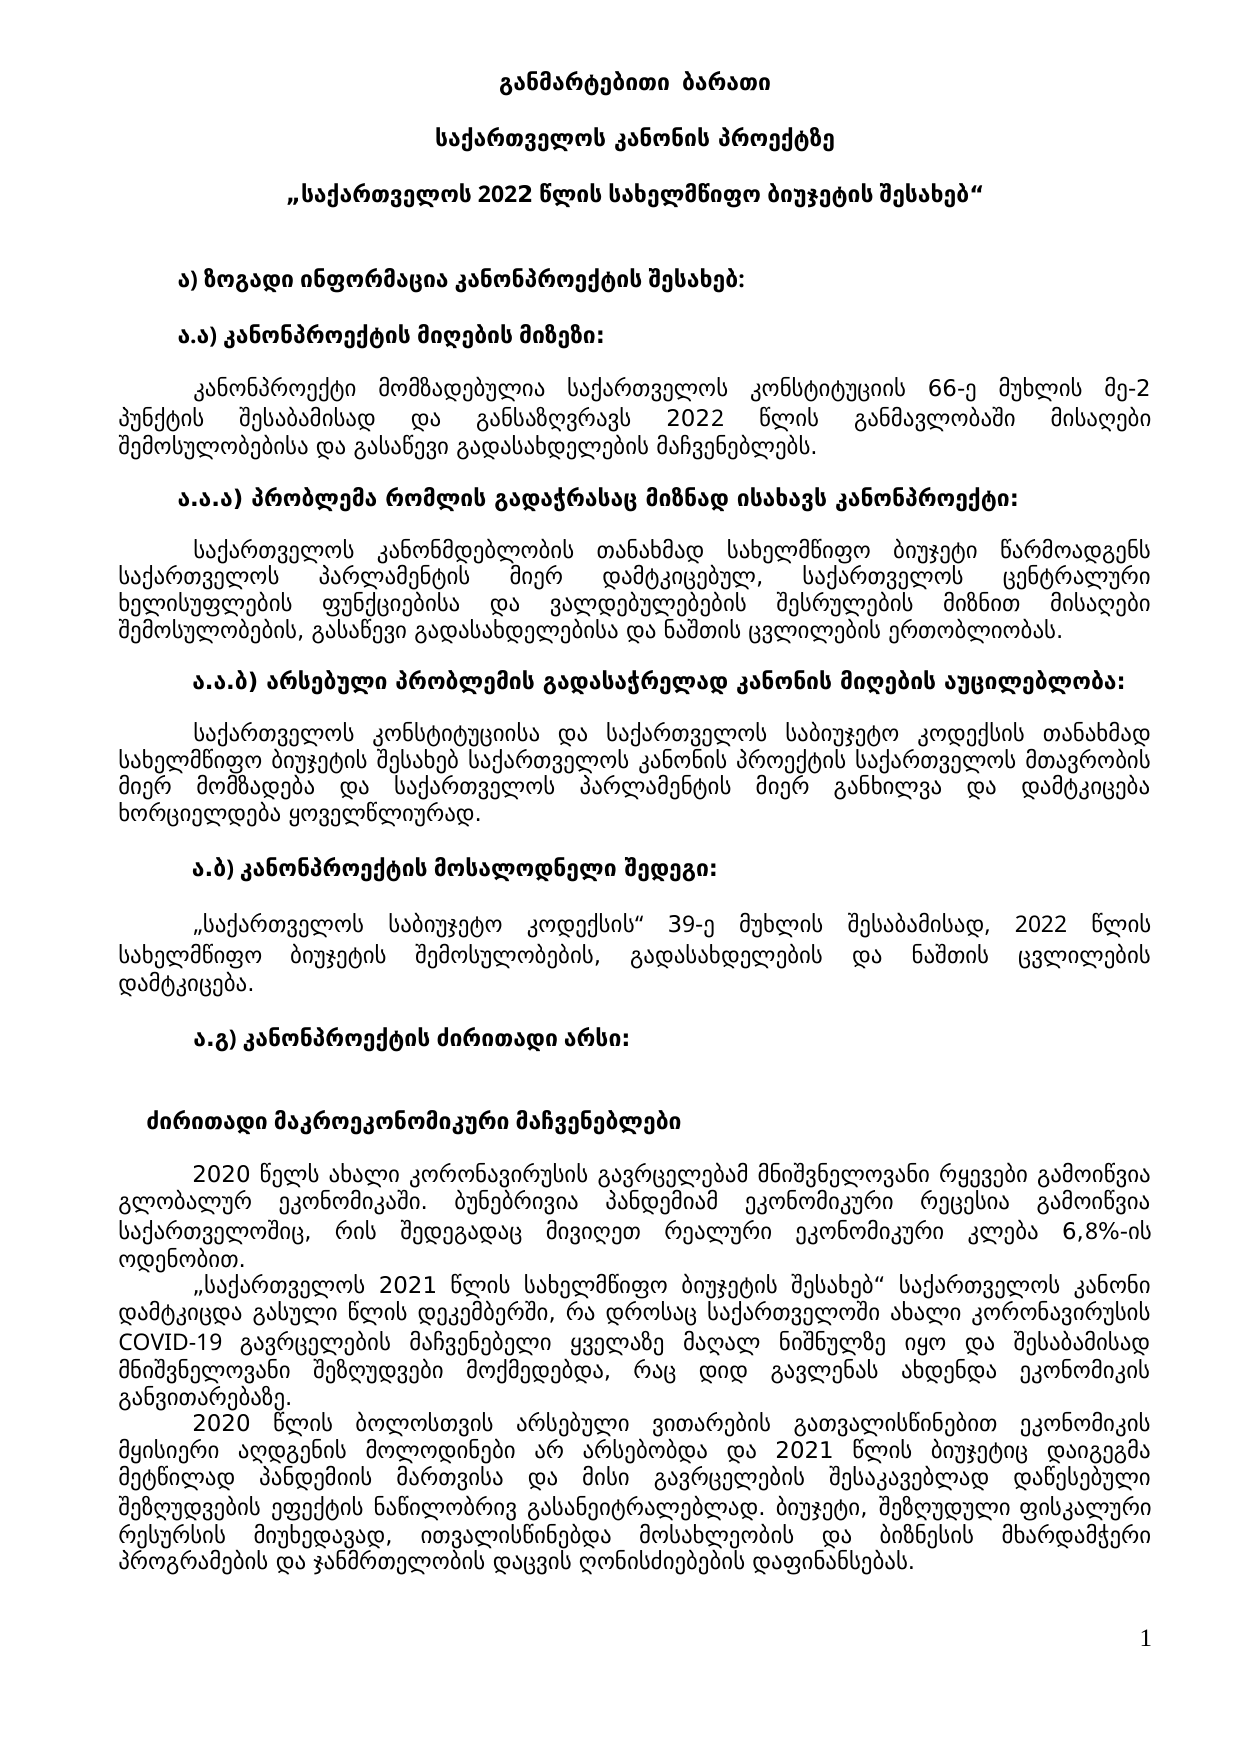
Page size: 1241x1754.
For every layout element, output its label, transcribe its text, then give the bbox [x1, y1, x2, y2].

text საქართველოს კონსტიტუციისა და საქართველოს საბიუჯეტო კოდექსის თანახმად სახელმწიფო ბიუჯეტის შესახებ საქართველოს კანონის პროექტის საქართველოს მთავრობის მიერ მომზადება და საქართველოს პარლამენტის მიერ განხილვა და დამტკიცება ხორციელდება ყოველწლიურად. [118, 720, 1152, 827]
text ა.ა) კანონპროექტის მიღების მიზეზი: [177, 319, 1152, 351]
text ძირითადი მაკროეკონომიკური მაჩვენებლები [146, 1105, 1152, 1136]
text ა.ა.ბ) არსებული პრობლემის გადასაჭრელად კანონის მიღების აუცილებლობა: [146, 668, 1152, 695]
text „საქართველოს 2021 წლის სახელმწიფო ბიუჯეტის შესახებ“ საქართველოს კანონი დამტკიცდა გასული წლის დეკემბერში, რა დროსაც საქართველოში ახალი კორონავირუსის COVID-19 გავრცელების მაჩვენებელი ყველაზე მაღალ ნიშნულზე იყო და შესაბამისად მნიშვნელოვანი შეზღუდვები მოქმედებდა, რაც დიდ გავლენას ახდენდა ეკონომიკის განვითარებაზე. [118, 1273, 1152, 1411]
text საქართველოს კანონის პროექტზე [118, 122, 1152, 153]
text „საქართველოს 2022 წლის სახელმწიფო ბიუჯეტის შესახებ“ [118, 178, 1152, 209]
text ა.ა.ა) პრობლემა რომლის გადაჭრასაც მიზნად ისახავს კანონპროექტი: [146, 485, 1152, 512]
text ა.გ) კანონპროექტის ძირითადი არსი: [118, 1022, 1152, 1053]
text საქართველოს კანონმდებლობის თანახმად სახელმწიფო ბიუჯეტი წარმოადგენს საქართველოს პარლამენტის მიერ დამტკიცებულ, საქართველოს ცენტრალური ხელისუფლების ფუნქციებისა და ვალდებულებების შესრულების მიზნით მისაღები შემოსულობების, გასაწევი გადასახდელებისა და ნაშთის ცვლილების ერთობლიობას. [118, 537, 1152, 643]
text განმარტებითი ბარათი [118, 66, 1152, 97]
text ა.ბ) კანონპროექტის მოსალოდნელი შედეგი: [118, 852, 1152, 883]
text ა) ზოგადი ინფორმაცია კანონპროექტის შესახებ: [118, 263, 1152, 294]
text კანონპროექტი მომზადებულია საქართველოს კონსტიტუციის 66-ე მუხლის მე-2 პუნქტის შესაბამისად და განსაზღვრავს 2022 წლის განმავლობაში მისაღები შემოსულობებისა და გასაწევი გადასახდელების მაჩვენებლებს. [118, 376, 1152, 460]
text „საქართველოს საბიუჯეტო კოდექსის“ 39-ე მუხლის შესაბამისად, 2022 წლის სახელმწიფო ბიუჯეტის შემოსულობების, გადასახდელების და ნაშთის ცვლილების დამტკიცება. [118, 908, 1152, 997]
text 2020 წელს ახალი კორონავირუსის გავრცელებამ მნიშვნელოვანი რყევები გამოიწვია გლობალურ ეკონომიკაში. ბუნებრივია პანდემიამ ეკონომიკური რეცესია გამოიწვია საქართველოშიც, რის შედეგადაც მივიღეთ რეალური ეკონომიკური კლება 6,8%-ის ოდენობით. [118, 1161, 1152, 1273]
text 2020 წლის ბოლოსთვის არსებული ვითარების გათვალისწინებით ეკონომიკის მყისიერი აღდგენის მოლოდინები არ არსებობდა და 2021 წლის ბიუჯეტიც დაიგეგმა მეტწილად პანდემიის მართვისა და მისი გავრცელების შესაკავებლად დაწესებული შეზღუდვების ეფექტის ნაწილობრივ გასანეიტრალებლად. ბიუჯეტი, შეზღუდული ფისკალური რესურსის მიუხედავად, ითვალისწინებდა მოსახლეობის და ბიზნესის მხარდამჭერი პროგრამების და ჯანმრთელობის დაცვის ღონისძიებების დაფინანსებას. [118, 1411, 1152, 1575]
